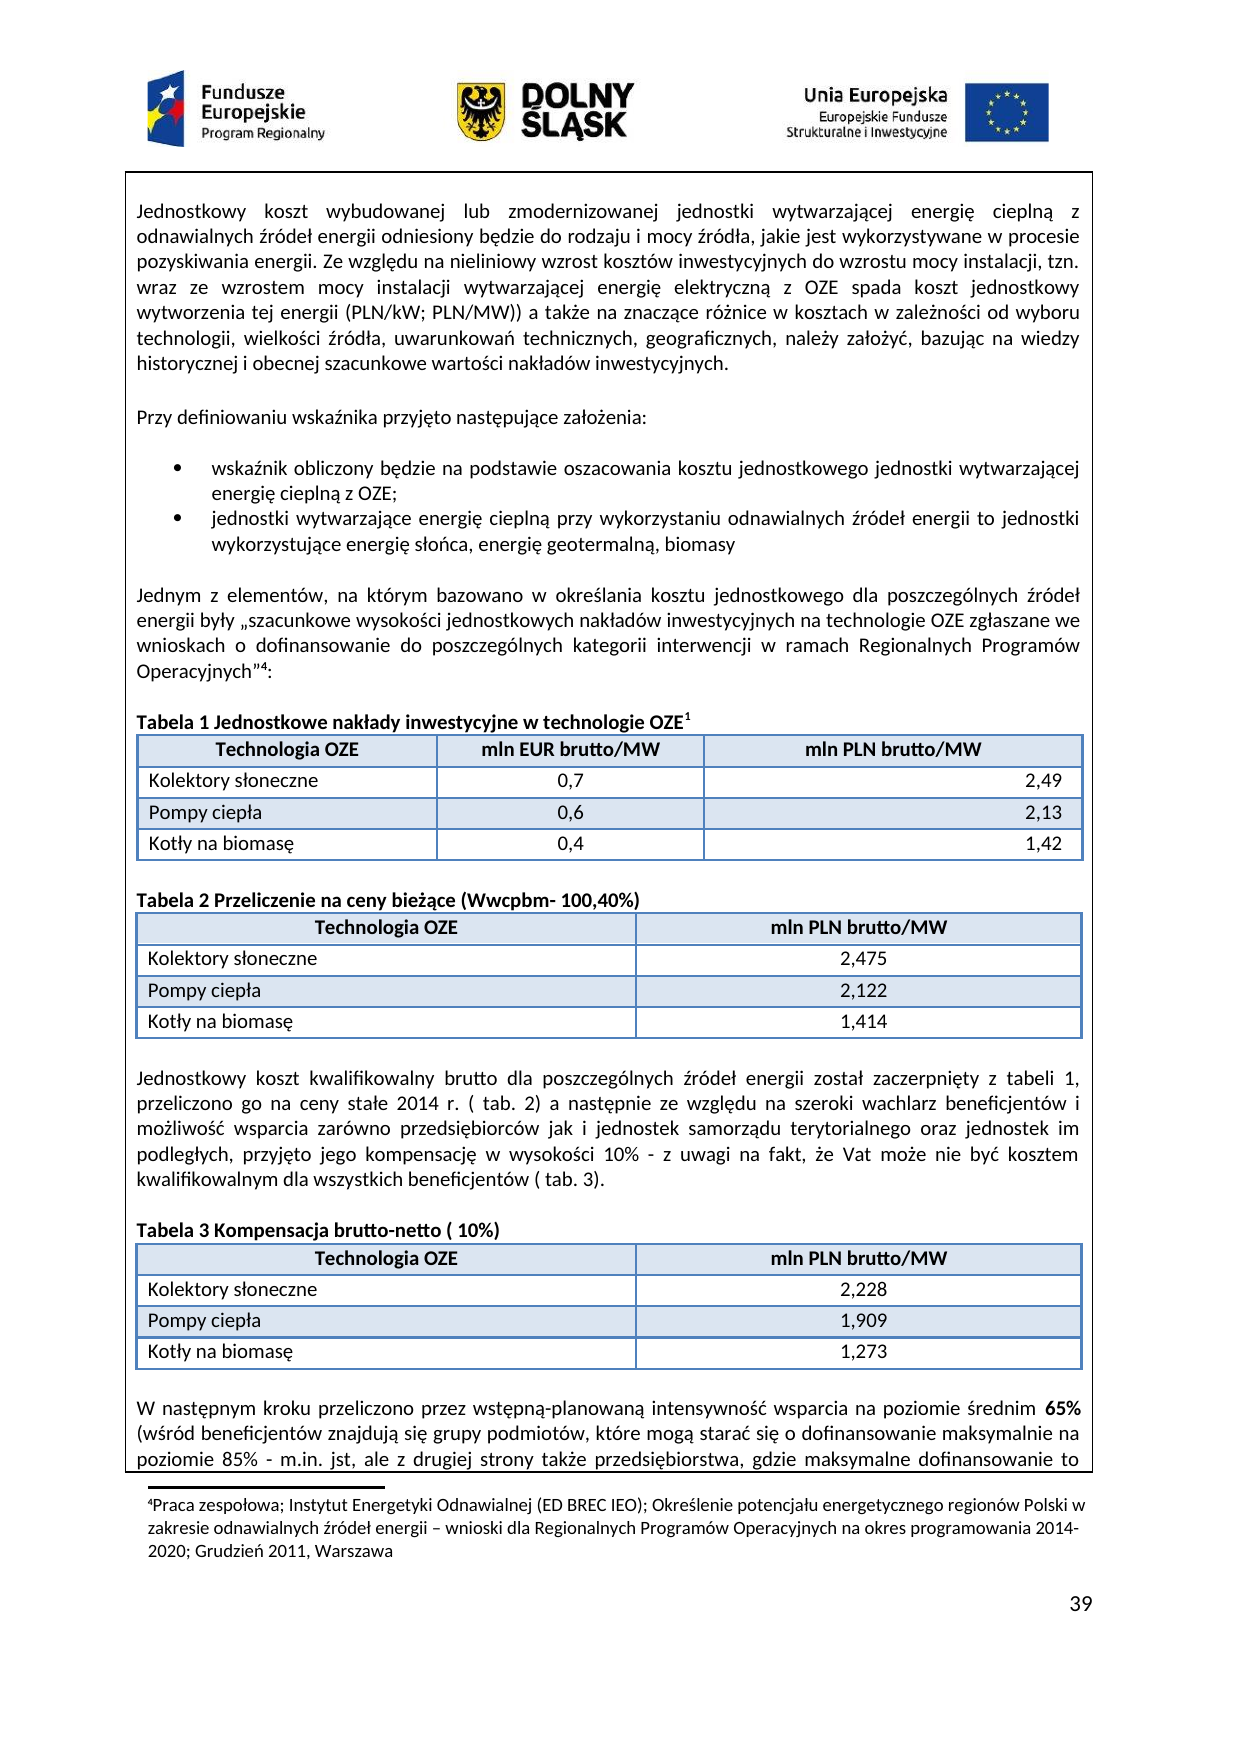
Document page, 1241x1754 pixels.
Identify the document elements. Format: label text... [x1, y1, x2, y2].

picture [147, 70, 1049, 147]
